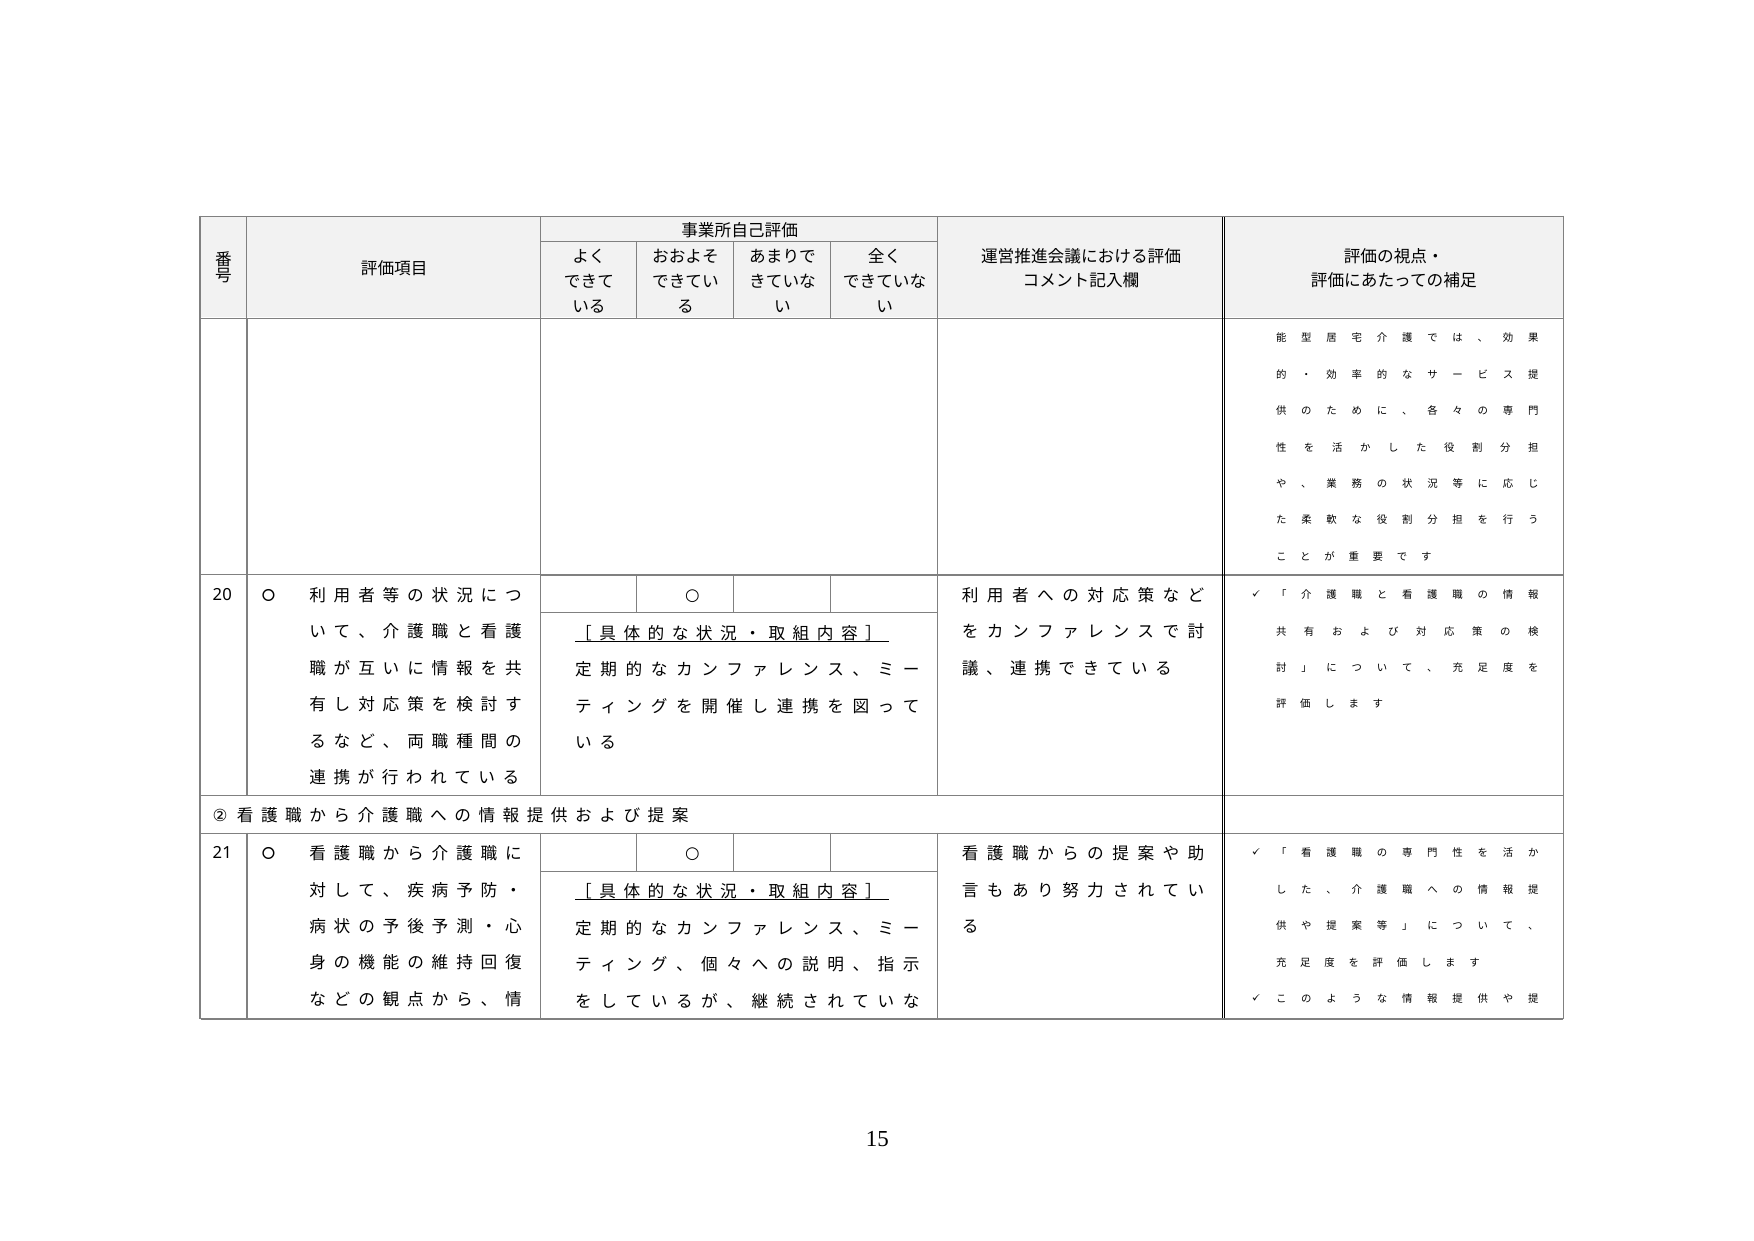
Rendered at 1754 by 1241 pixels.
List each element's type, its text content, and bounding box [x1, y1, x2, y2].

table_cell ② 看護職から介護職への情報提供および提案 [201, 796, 1222, 832]
table_cell 20 [201, 575, 246, 794]
table_cell 看護職からの提案や助言もあり努力されている [938, 834, 1222, 1018]
table_cell [541, 834, 636, 871]
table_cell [541, 319, 937, 574]
table_cell 利用者等の状況について、介護職と看護職が互いに情報を共有し対応策を検討するなど、両職種間の連携が行われている [248, 575, 540, 794]
table_cell [831, 834, 937, 871]
table_cell 21 [201, 834, 246, 1018]
table_cell おおよそ できている [637, 242, 733, 317]
table_cell よく できて いる [541, 242, 636, 317]
table_header 評価項目 [247, 217, 540, 317]
table_cell あまりできていない [734, 242, 830, 317]
table_cell [831, 576, 937, 612]
table_cell ○ [637, 834, 733, 871]
table_cell [734, 576, 830, 612]
table_header 運営推進会議における評価 コメント記入欄 [938, 217, 1222, 317]
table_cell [541, 872, 937, 1018]
table_header 評価の視点・ 評価にあたっての補足 [1225, 217, 1563, 317]
table_cell 全く できていない [831, 242, 937, 317]
table_cell [734, 834, 830, 871]
table_cell ［具体的な状況・取組内容］ 定期的なカンファレンス、ミーティングを開催し連携を図っている [541, 613, 937, 794]
table_header 事業所自己評価 [541, 217, 937, 241]
table_cell [541, 576, 636, 612]
table_cell 看護職から介護職に対して、疾病予防・病状の予後予測・心身の機能の維持回復などの観点から、情報提供や提案等を行っている [248, 834, 540, 1018]
table_cell 「看護職の専門性を活かした、介護職への情報提供や提案等」について、充足度を評価します このような情報提供や提案等は、看護職の専門性を活かした役割の１つとして期待されます [1225, 834, 1563, 1018]
table_cell [1225, 796, 1563, 832]
table_cell 「介護職と看護職の情報共有および対応策の検討」について、充足度を評価します [1225, 576, 1563, 794]
table_header 番号 [201, 217, 246, 317]
table_cell ○ [637, 576, 733, 612]
table_cell 利用者への対応策などをカンファレンスで討議、連携できている [938, 576, 1222, 794]
